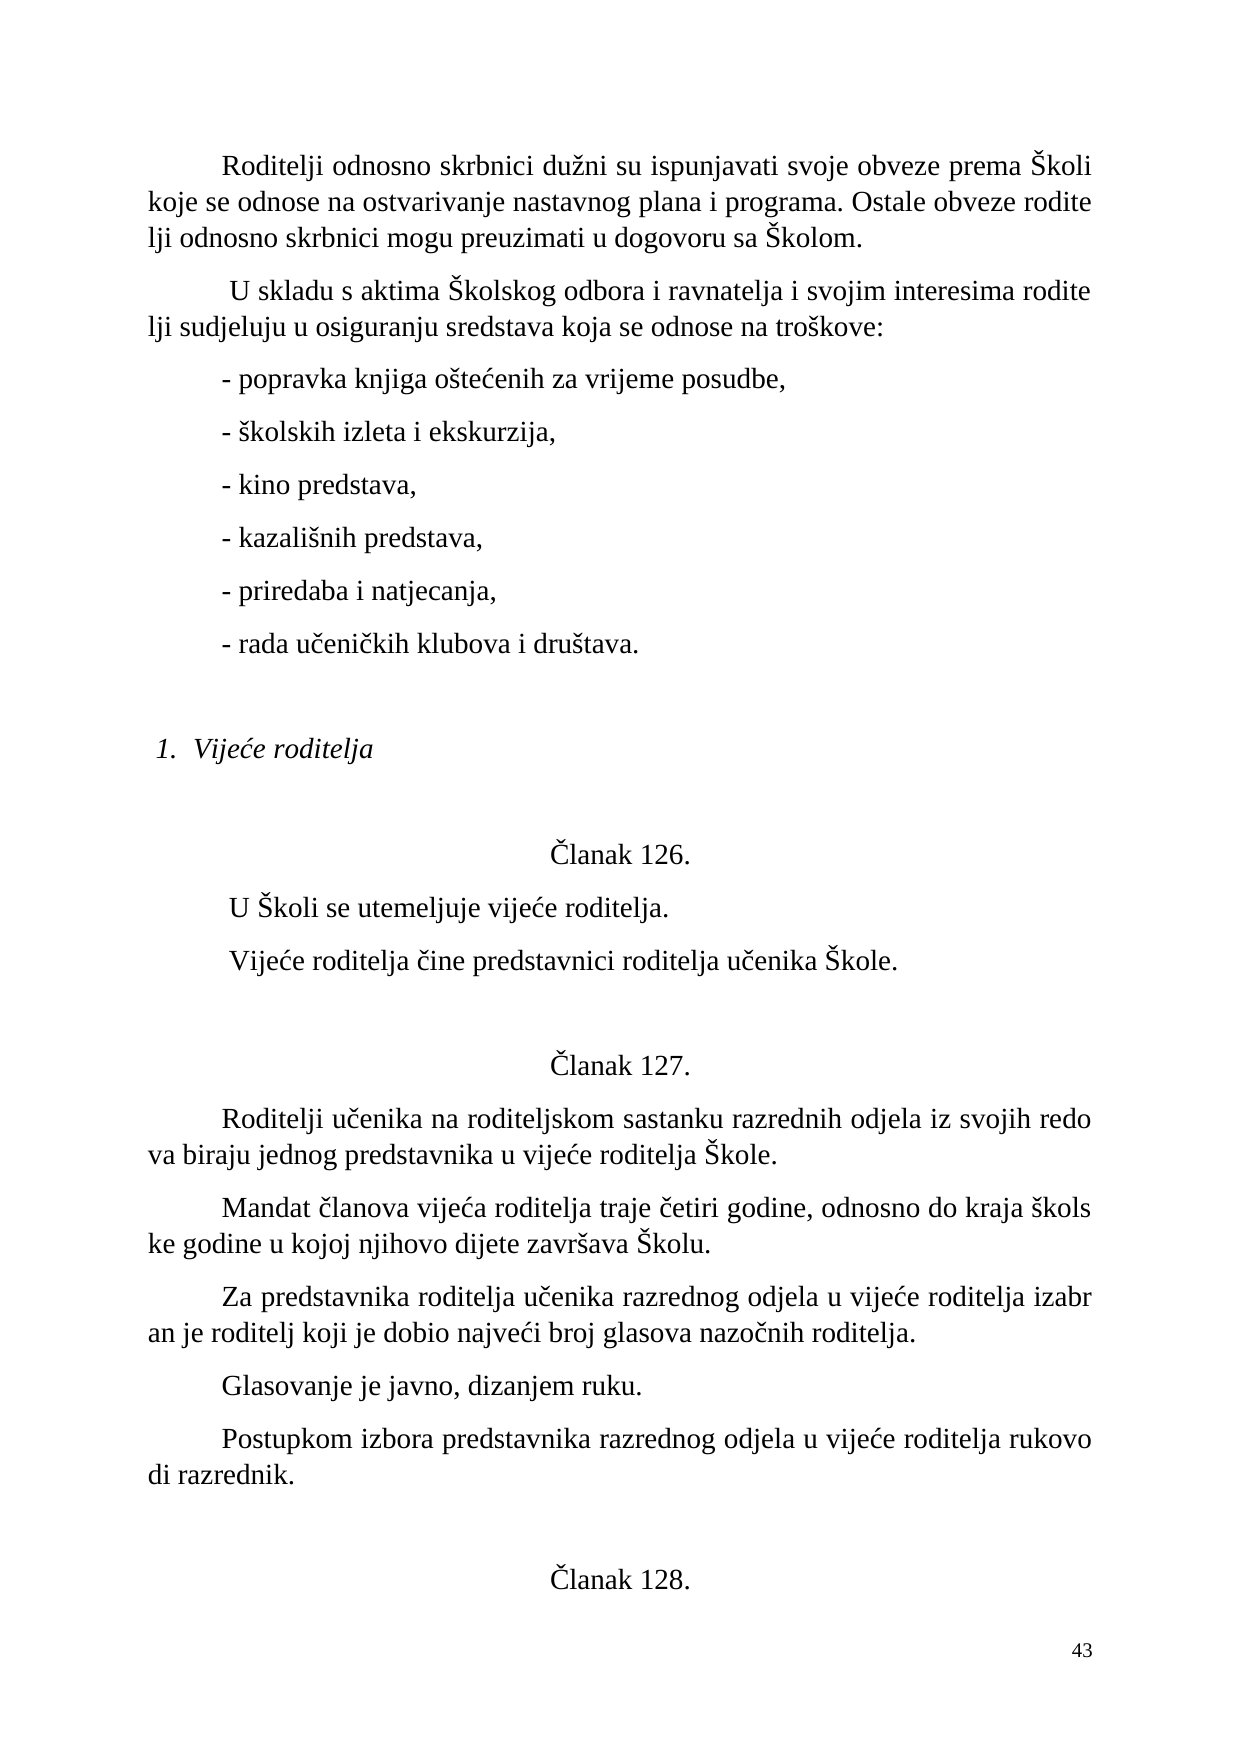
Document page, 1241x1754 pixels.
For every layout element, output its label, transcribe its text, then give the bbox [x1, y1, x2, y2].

text - kazališnih predstava, [148, 520, 1093, 554]
text - popravka knjiga oštećenih za vrijeme posudbe, [148, 362, 1093, 395]
list Vijeće roditelja [155, 731, 1093, 765]
text - rada učeničkih klubova i društava. [148, 626, 1093, 659]
text Članak 127. [148, 1048, 1093, 1082]
text Članak 128. [148, 1562, 1093, 1596]
text - priredaba i natjecanja, [148, 573, 1093, 606]
text Roditelji odnosno skrbnici dužni su ispunjavati svoje obveze prema Školi koje se odnose na ostvarivanje nastavnog plana i programa. Ostale obveze roditelji odnosno skrbnici mogu preuzimati u dogovoru sa Školom. [148, 148, 1093, 253]
text - školskih izleta i ekskurzija, [148, 414, 1093, 448]
text Glasovanje je javno, dizanjem ruku. [148, 1368, 1093, 1401]
text Za predstavnika roditelja učenika razrednog odjela u vijeće roditelja izabran je roditelj koji je dobio najveći broj glasova nazočnih roditelja. [148, 1279, 1093, 1349]
text Vijeće roditelja čine predstavnici roditelja učenika Škole. [221, 943, 1093, 976]
text U skladu s aktima Školskog odbora i ravnatelja i svojim interesima roditelji sudjeluju u osiguranju sredstava koja se odnose na troškove: [148, 273, 1093, 342]
text Postupkom izbora predstavnika razrednog odjela u vijeće roditelja rukovodi razrednik. [148, 1421, 1093, 1490]
text Članak 126. [148, 837, 1093, 871]
text U Školi se utemeljuje vijeće roditelja. [148, 890, 1093, 923]
text Mandat članova vijeća roditelja traje četiri godine, odnosno do kraja školske godine u kojoj njihovo dijete završava Školu. [148, 1190, 1093, 1260]
text - kino predstava, [148, 467, 1093, 501]
text Roditelji učenika na roditeljskom sastanku razrednih odjela iz svojih redova biraju jednog predstavnika u vijeće roditelja Škole. [148, 1101, 1093, 1171]
